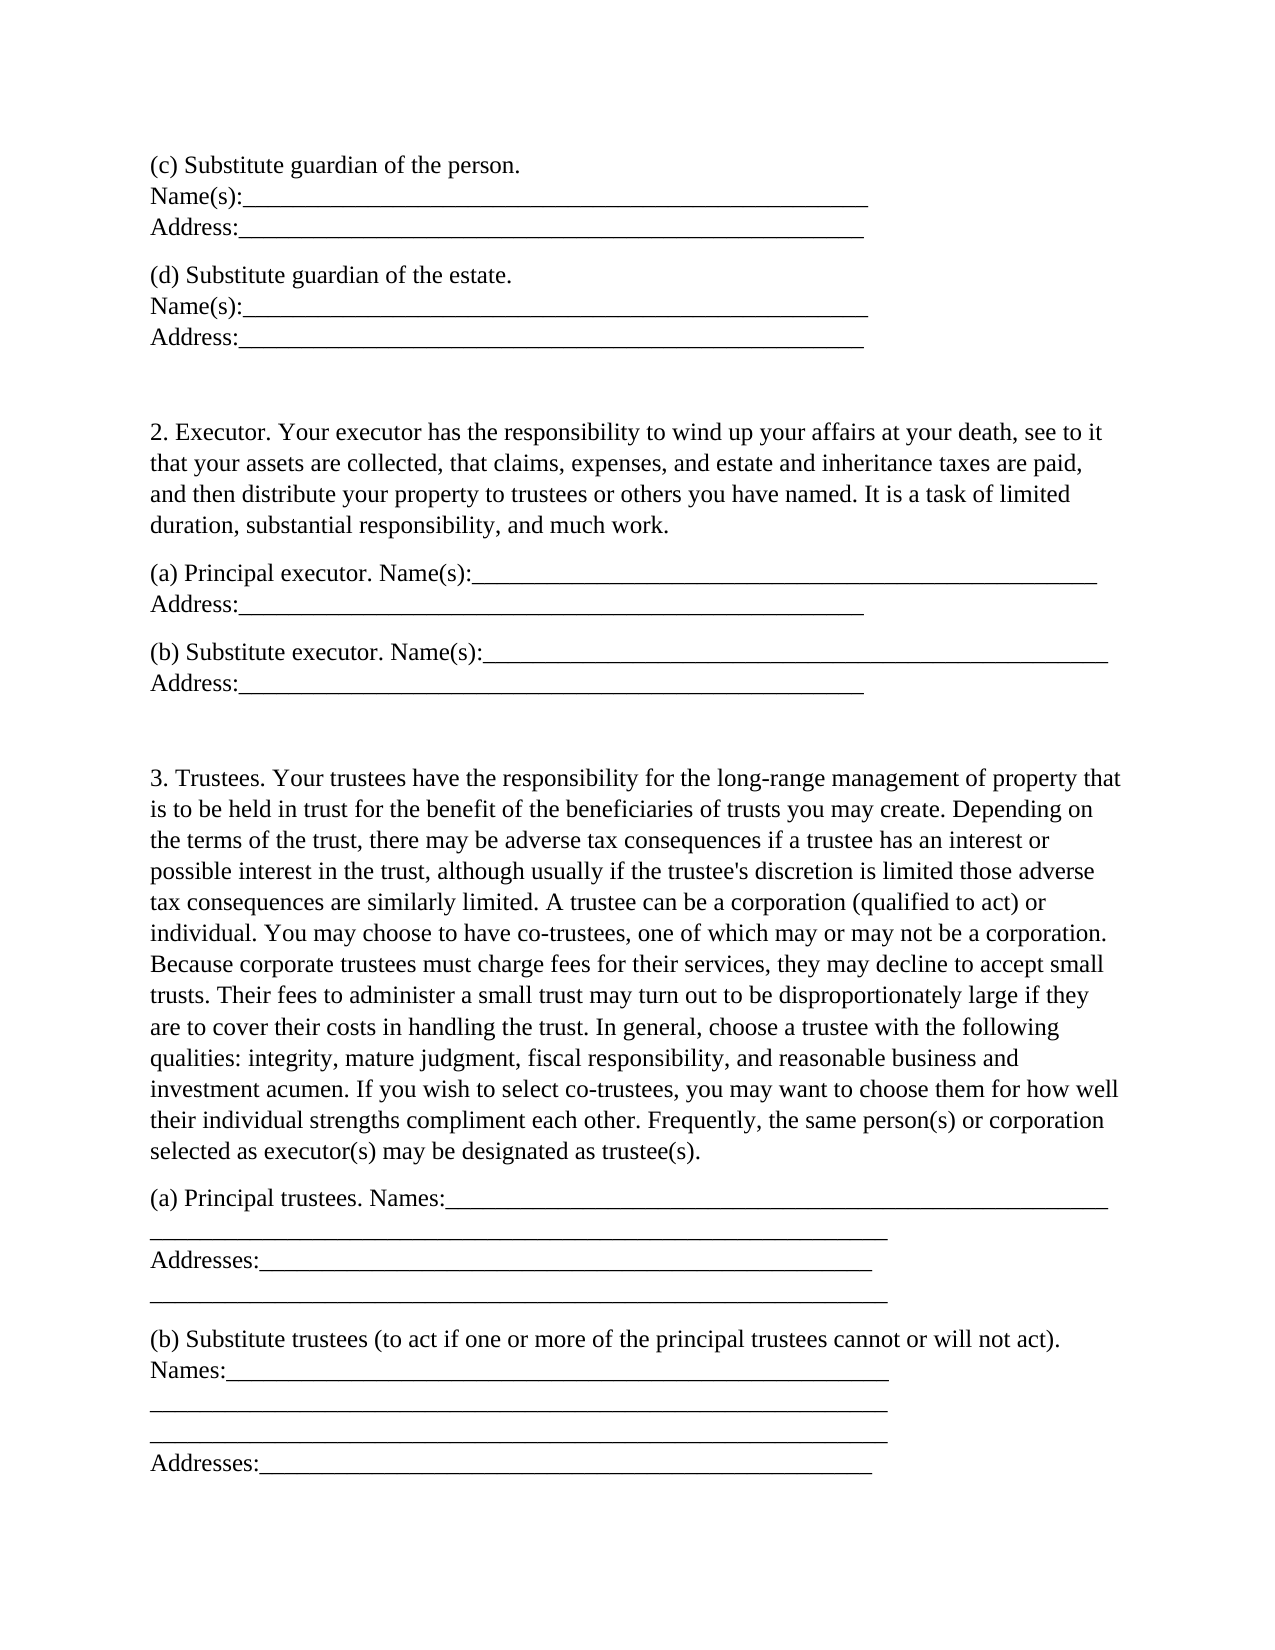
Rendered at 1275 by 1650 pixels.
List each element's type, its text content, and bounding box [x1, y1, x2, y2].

text (c) Substitute guardian of the person. Name(s):__________________________________________________ Address:__________________________________________________ [150, 150, 1125, 241]
text (b) Substitute executor. Name(s):__________________________________________________ Address:__________________________________________________ [150, 637, 1125, 697]
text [150, 1324, 1125, 1477]
text 2. Executor. Your executor has the responsibility to wind up your affairs at your death, see to it that your assets are collected, that claims, expenses, and estate and inheritance taxes are paid, and then distribute your property to trustees or others you have named. It is a task of limited duration, substantial responsibility, and much work. [150, 417, 1125, 539]
text (d) Substitute guardian of the estate. Name(s):__________________________________________________ Address:__________________________________________________ [150, 260, 1125, 351]
text 3. Trustees. Your trustees have the responsibility for the long-range management of property that is to be held in trust for the benefit of the beneficiaries of trusts you may create. Depending on the terms of the trust, there may be adverse tax consequences if a trustee has an interest or possible interest in the trust, although usually if the trustee's discretion is limited those adverse tax consequences are similarly limited. A trustee can be a corporation (qualified to act) or individual. You may choose to have co-trustees, one of which may or may not be a corporation. Because corporate trustees must charge fees for their services, they may decline to accept small trusts. Their fees to administer a small trust may turn out to be disproportionately large if they are to cover their costs in handling the trust. In general, choose a trustee with the following qualities: integrity, mature judgment, fiscal responsibility, and reasonable business and investment acumen. If you wish to select co-trustees, you may want to choose them for how well their individual strengths compliment each other. Frequently, the same person(s) or corporation selected as executor(s) may be designated as trustee(s). [150, 763, 1125, 1164]
text (a) Principal trustees. Names:_____________________________________________________ ___________________________________________________________ Addresses:_________________________________________________ ___________________________________________________________ [150, 1183, 1125, 1305]
text (a) Principal executor. Name(s):__________________________________________________ Address:__________________________________________________ [150, 558, 1125, 618]
